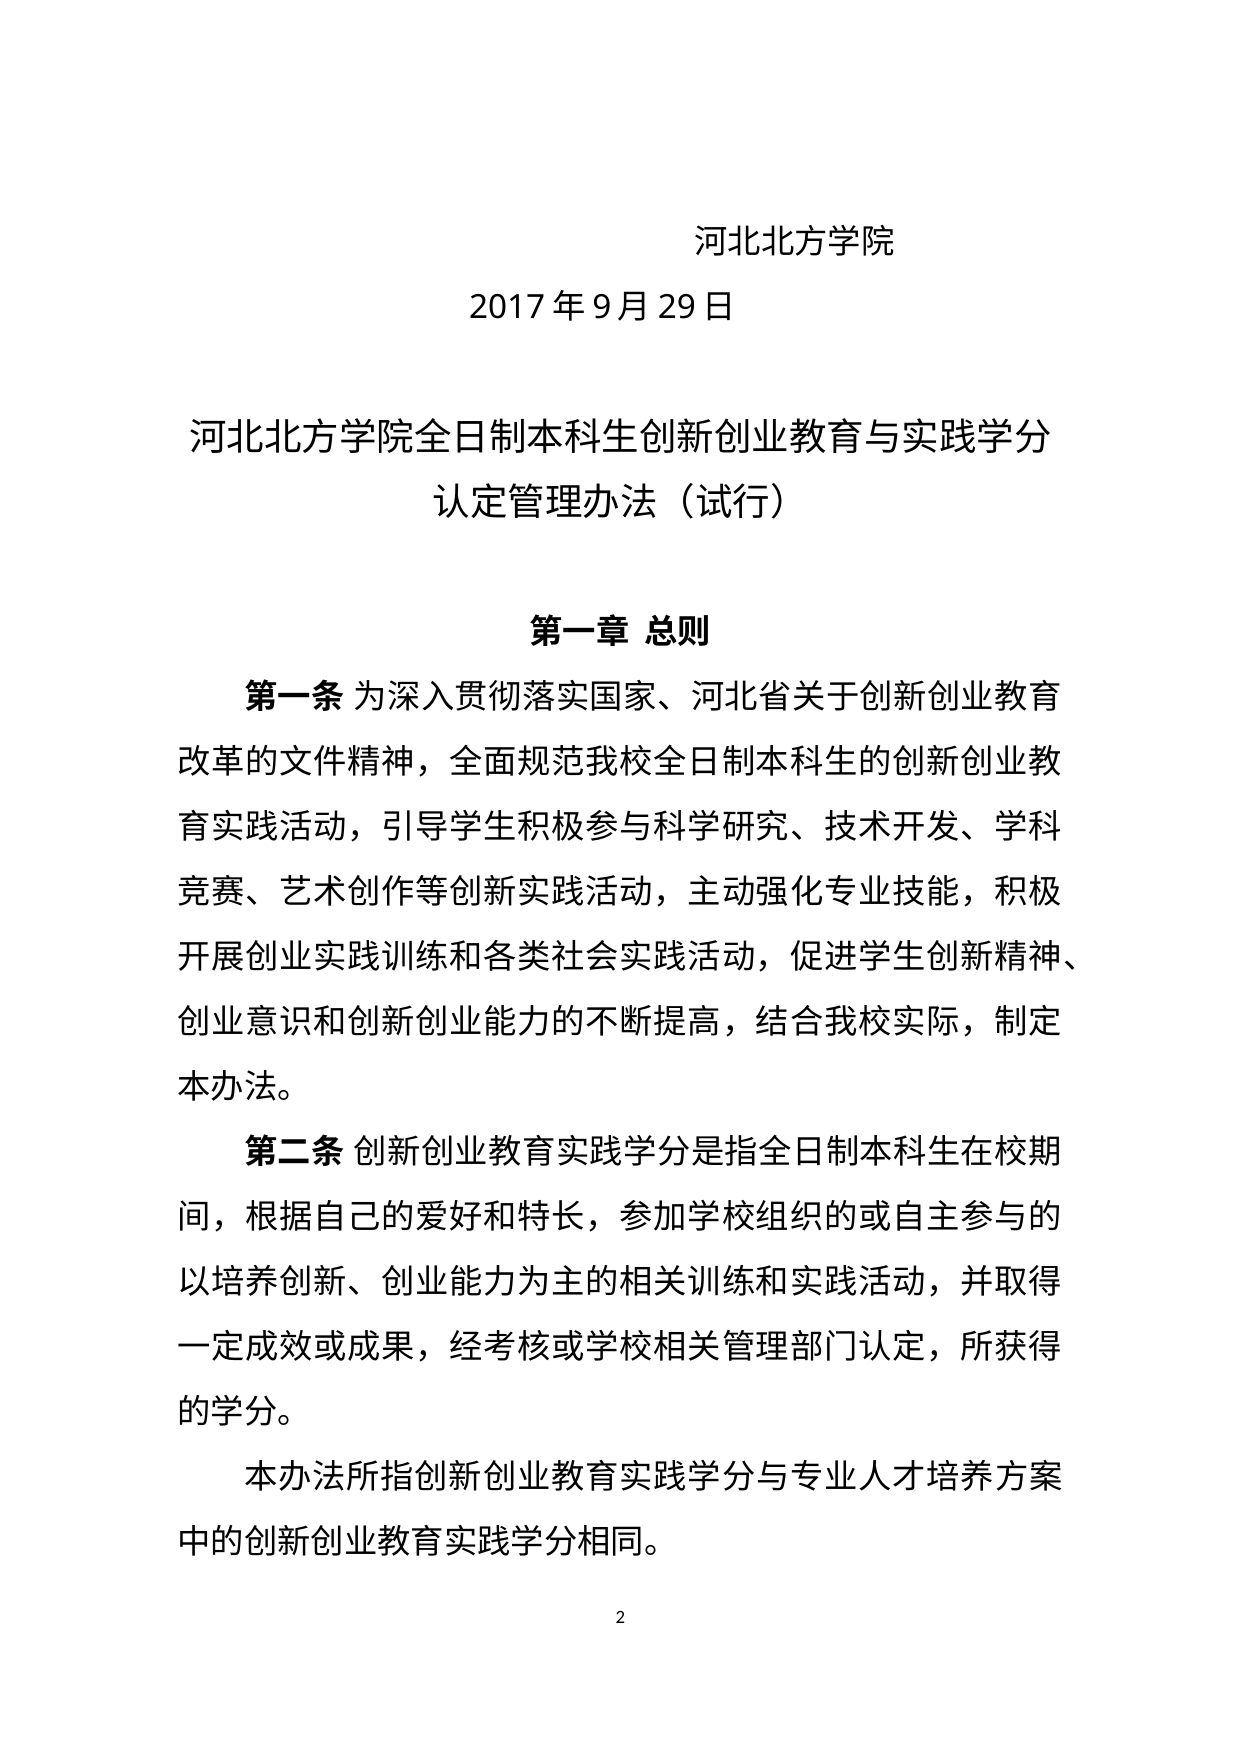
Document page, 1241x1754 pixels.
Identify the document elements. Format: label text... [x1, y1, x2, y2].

text 2017年9月29日 [177, 272, 1063, 337]
text 第一条 为深入贯彻落实国家、河北省关于创新创业教育改革的文件精神，全面规范我校全日制本科生的创新创业教育实践活动，引导学生积极参与科学研究、技术开发、学科竞赛、艺术创作等创新实践活动，主动强化专业技能，积极开展创业实践训练和各类社会实践活动，促进学生创新精神、创业意识和创新创业能力的不断提高，结合我校实际，制定本办法。 [177, 662, 1063, 1117]
text 第一章 总则 [177, 597, 1063, 662]
text 河北北方学院全日制本科生创新创业教育与实践学分认定管理办法（试行） [177, 402, 1063, 532]
text 第二条 创新创业教育实践学分是指全日制本科生在校期间，根据自己的爱好和特长，参加学校组织的或自主参与的以培养创新、创业能力为主的相关训练和实践活动，并取得一定成效或成果，经考核或学校相关管理部门认定，所获得的学分。 [177, 1117, 1063, 1442]
text 本办法所指创新创业教育实践学分与专业人才培养方案中的创新创业教育实践学分相同。 [177, 1442, 1063, 1572]
text 河北北方学院 [177, 207, 1063, 272]
